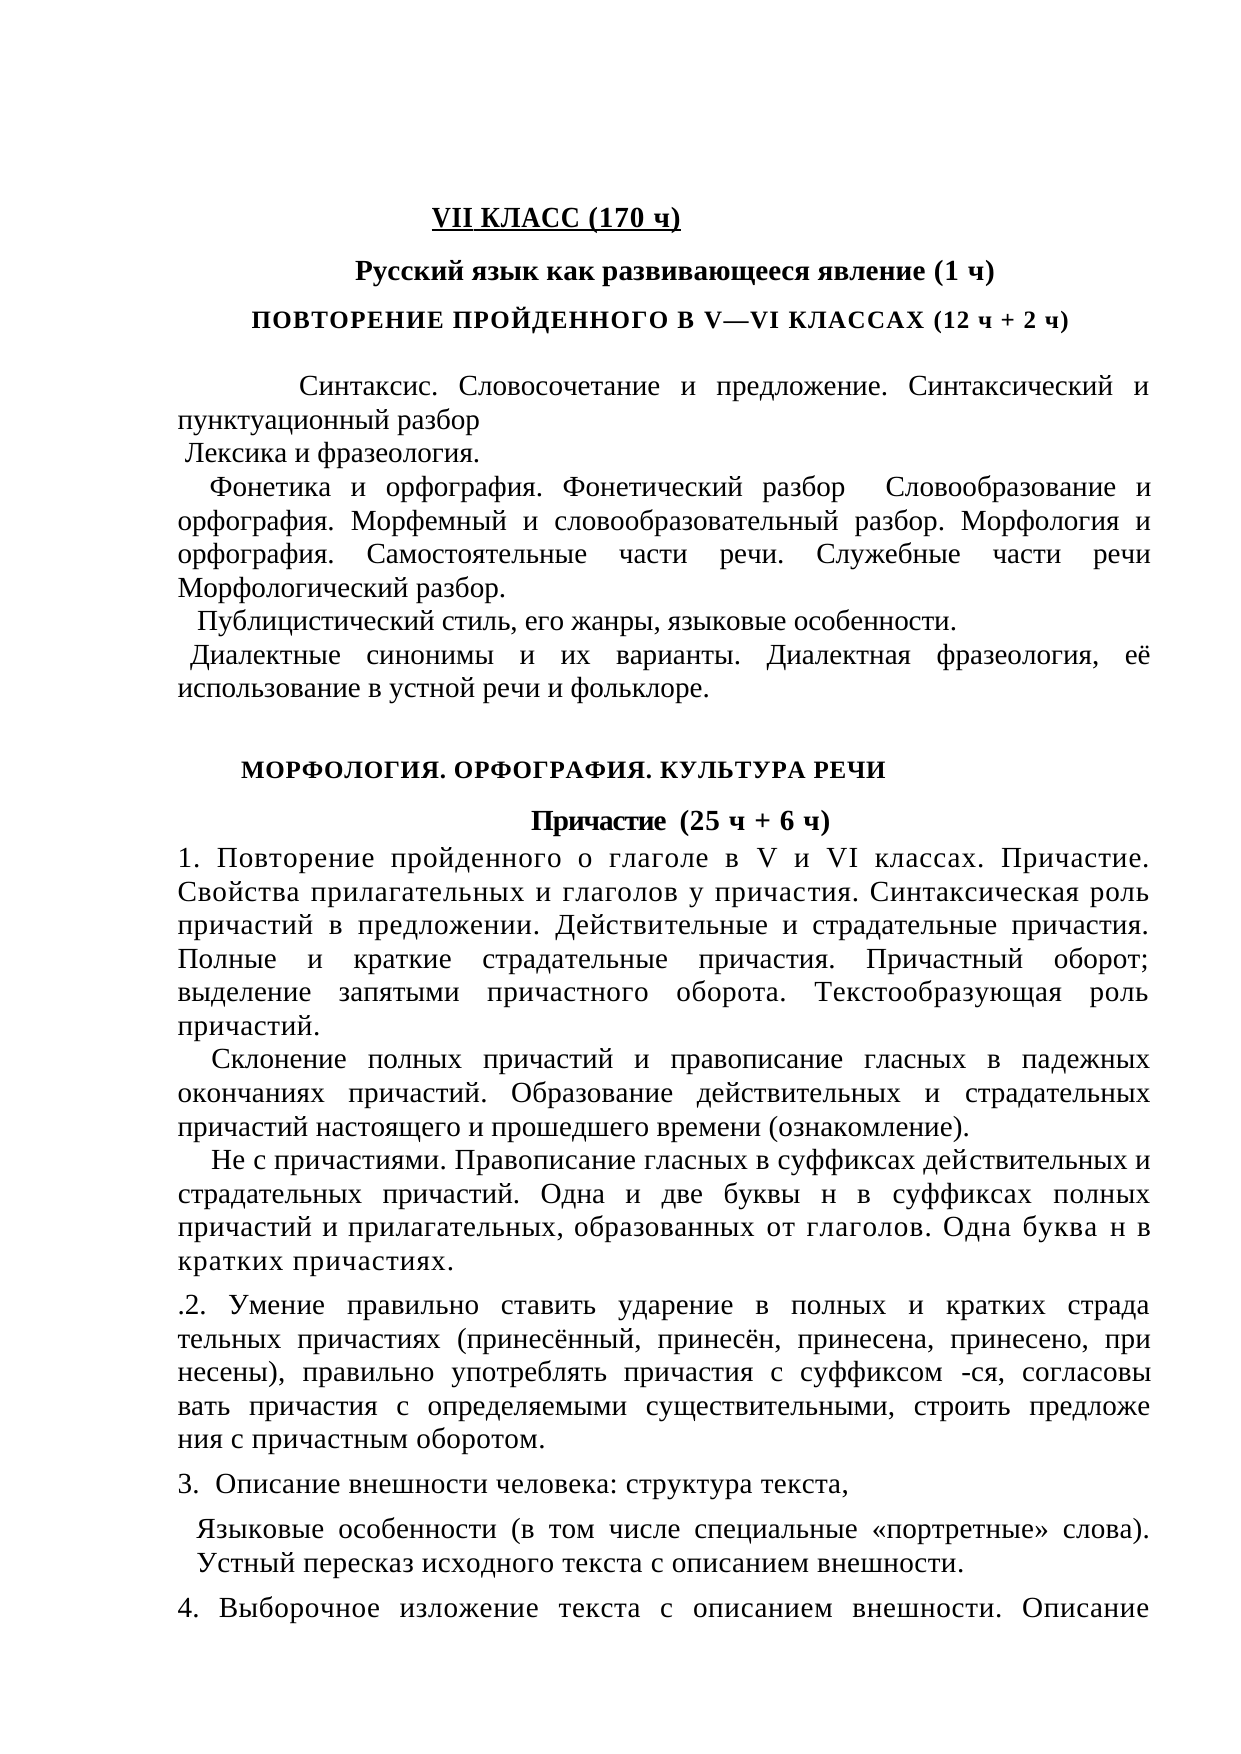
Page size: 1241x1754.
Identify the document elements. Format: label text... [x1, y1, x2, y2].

text Диалектные синонимы и их варианты. Диалектная фразеология, её использование в устной речи и фольклоре. [177, 637, 1152, 704]
text ПОВТОРЕНИЕ ПРОЙДЕННОГО В V—VI КЛАССАХ (12 ч + 2 ч) [198, 305, 1152, 334]
text Языковые особенности (в том числе специальные «портретные» слова). Устный пересказ исходного текста с описанием внешности. [196, 1512, 1152, 1579]
text Не с причастиями. Правописание гласных в суффиксах действительных и страдательных причастий. Одна и две буквы н в суффиксах полных причастий и прилагательных, образованных от глаголов. Одна буква н в кратких причастиях. [178, 1142, 1151, 1276]
text 1. Повторение пройденного о глаголе в V и VI классах. Причастие. Свойства прилагательных и глаголов у причастия. Синтаксическая роль причастий в предложении. Действительные и страдательные причастия. Полные и краткие страдательные причастия. Причастный оборот; выделение запятыми причастного оборота. Текстообразующая роль причастий. [177, 840, 1150, 1042]
text Склонение полных причастий и правописание гласных в падежных окончаниях причастий. Образование действительных и страдательных причастий настоящего и прошедшего времени (ознакомление). [177, 1042, 1150, 1142]
text Фонетика и орфография. Фонетический разбор Словообразование и орфография. Морфемный и словообразовательный разбор. Морфология и орфография. Самостоятельные части речи. Служебные части речи Морфологический разбор. [177, 469, 1152, 603]
text VII КЛАСС (170 ч) [432, 200, 896, 234]
text .2. Умение правильно ставить ударение в полных и кратких страда тельных причастиях (принесённый, принесён, принесена, принесено, при несены), правильно употреблять причастия с суффиксом -ся, согласовы вать причастия с определяемыми существительными, строить предложе ния с причастным оборотом. [177, 1287, 1152, 1455]
text Причастие (25 ч + 6 ч) [200, 789, 1152, 840]
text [177, 1590, 1152, 1624]
text МОРФОЛОГИЯ. ОРФОГРАФИЯ. КУЛЬТУРА РЕЧИ [200, 737, 1152, 789]
text 3. Описание внешности человека: структура текста, [177, 1467, 1152, 1500]
text Русский язык как развивающееся явление (1 ч) [198, 253, 1152, 287]
text Синтаксис. Словосочетание и предложение. Синтаксический и пунктуационный разбор [177, 368, 1150, 436]
text Публицистический стиль, его жанры, языковые особенности. [177, 603, 1152, 637]
text Лексика и фразеология. [177, 436, 1152, 469]
